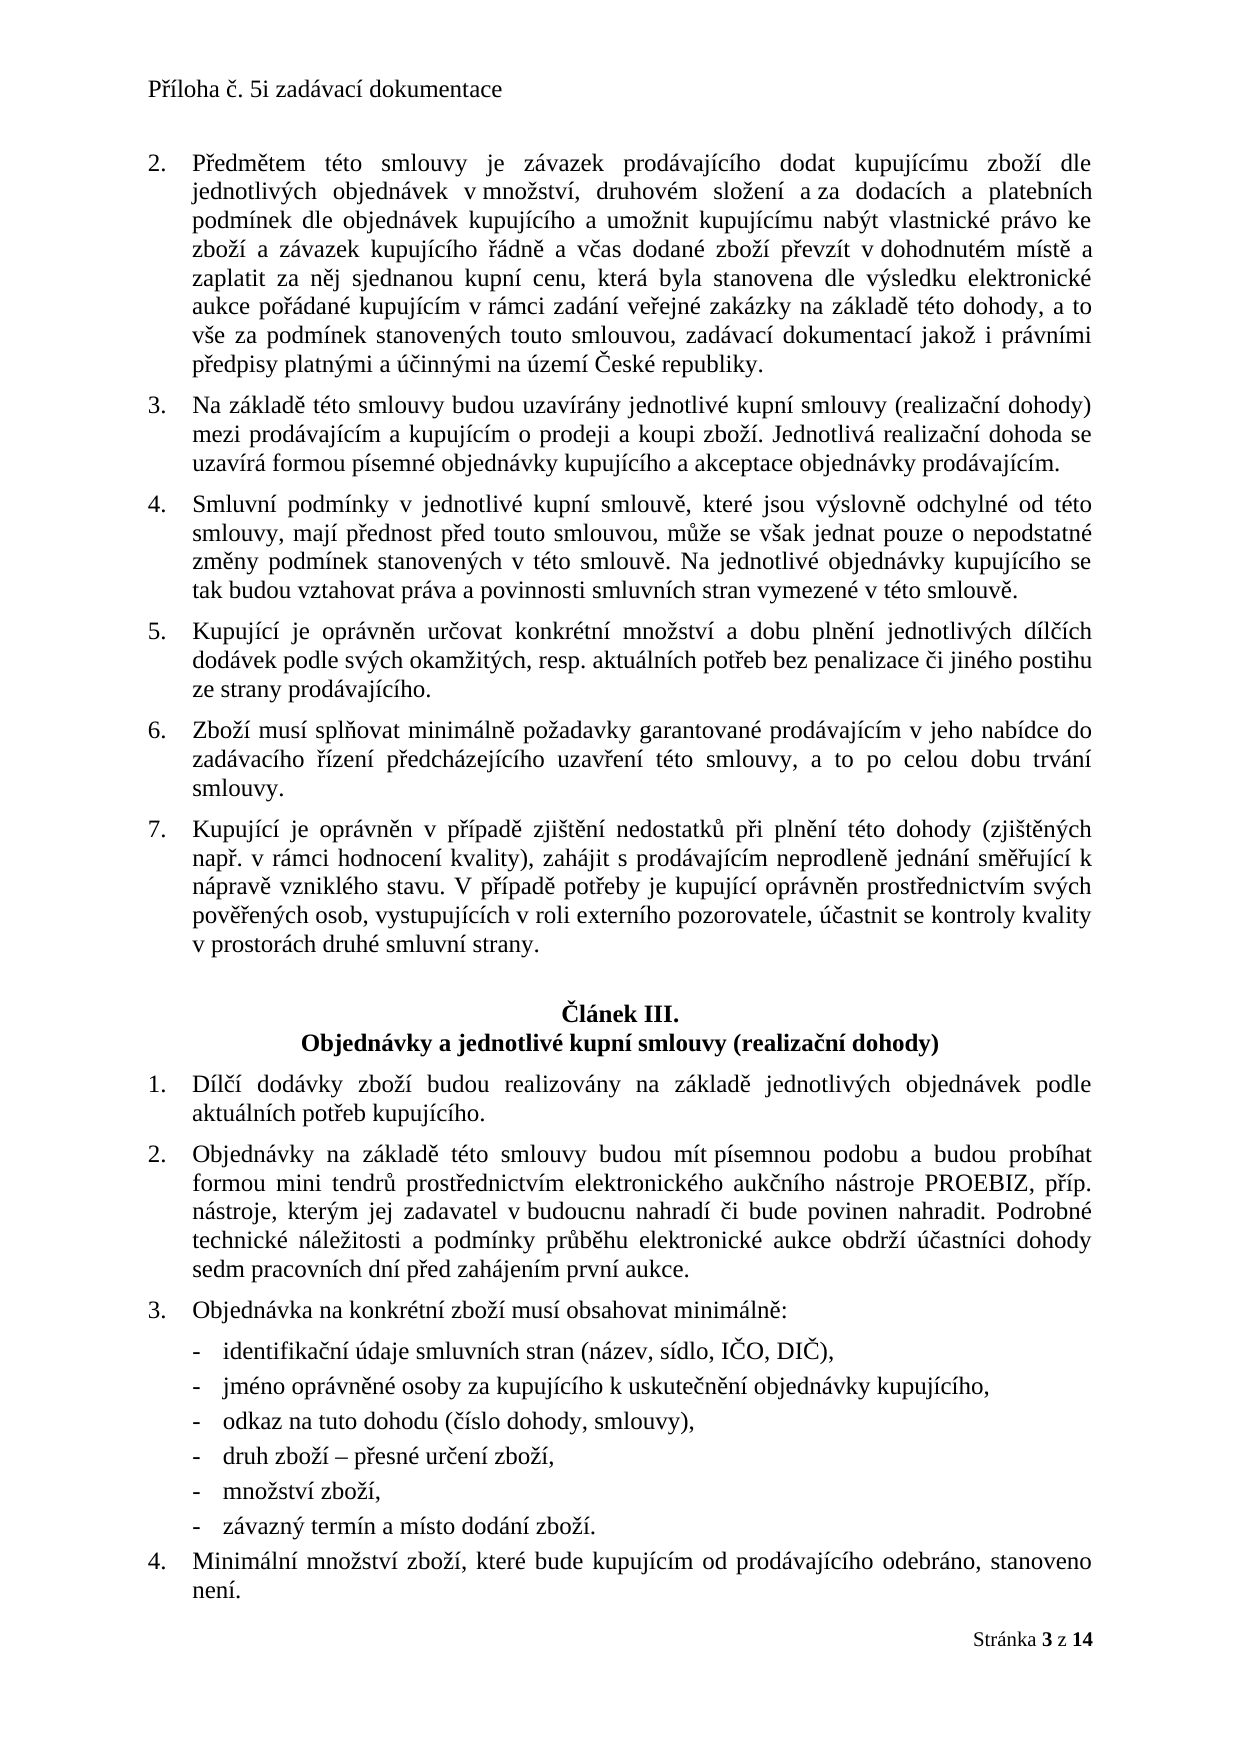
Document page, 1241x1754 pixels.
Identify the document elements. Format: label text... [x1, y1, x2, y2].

list Objednávky na základě této smlouvy budou mít písemnou podobu a budou probíhat formou mini tendrů prostřednictvím elektronického aukčního nástroje PROEBIZ, příp. nástroje, kterým jej zadavatel v budoucnu nahradí či bude povinen nahradit. Podrobné technické náležitosti a podmínky průběhu elektronické aukce obdrží účastníci dohody sedm pracovních dní před zahájením první aukce. [148, 1139, 1093, 1283]
list Předmětem této smlouvy je závazek prodávajícího dodat kupujícímu zboží dle jednotlivých objednávek v množství, druhovém složení a za dodacích a platebních podmínek dle objednávek kupujícího a umožnit kupujícímu nabýt vlastnické právo ke zboží a závazek kupujícího řádně a včas dodané zboží převzít v dohodnutém místě a zaplatit za něj sjednanou kupní cenu, která byla stanovena dle výsledku elektronické aukce pořádané kupujícím v rámci zadání veřejné zakázky na základě této dohody, a to vše za podmínek stanovených touto smlouvou, zadávací dokumentací jakož i právními předpisy platnými a účinnými na území České republiky. [148, 148, 1093, 378]
list druh zboží – přesné určení zboží, [192, 1441, 1093, 1470]
list závazný termín a místo dodání zboží. [192, 1511, 1093, 1540]
list jméno oprávněné osoby za kupujícího k uskutečnění objednávky kupujícího, [192, 1371, 1093, 1400]
list Na základě této smlouvy budou uzavírány jednotlivé kupní smlouvy (realizační dohody) mezi prodávajícím a kupujícím o prodeji a koupi zboží. Jednotlivá realizační dohoda se uzavírá formou písemné objednávky kupujícího a akceptace objednávky prodávajícím. [148, 390, 1093, 476]
list Minimální množství zboží, které bude kupujícím od prodávajícího odebráno, stanoveno není. [148, 1546, 1093, 1604]
list množství zboží, [192, 1476, 1093, 1505]
list Zboží musí splňovat minimálně požadavky garantované prodávajícím v jeho nabídce do zadávacího řízení předcházejícího uzavření této smlouvy, a to po celou dobu trvání smlouvy. [148, 715, 1093, 801]
list Dílčí dodávky zboží budou realizovány na základě jednotlivých objednávek podle aktuálních potřeb kupujícího. [148, 1069, 1093, 1126]
list Smluvní podmínky v jednotlivé kupní smlouvě, které jsou výslovně odchylné od této smlouvy, mají přednost před touto smlouvou, může se však jednat pouze o nepodstatné změny podmínek stanovených v této smlouvě. Na jednotlivé objednávky kupujícího se tak budou vztahovat práva a povinnosti smluvních stran vymezené v této smlouvě. [148, 489, 1093, 604]
list identifikační údaje smluvních stran (název, sídlo, IČO, DIČ), [192, 1336, 1093, 1365]
list Objednávka na konkrétní zboží musí obsahovat minimálně: [148, 1295, 1093, 1324]
list Kupující je oprávněn v případě zjištění nedostatků při plnění této dohody (zjištěných např. v rámci hodnocení kvality), zahájit s prodávajícím neprodleně jednání směřující k nápravě vzniklého stavu. V případě potřeby je kupující oprávněn prostřednictvím svých pověřených osob, vystupujících v roli externího pozorovatele, účastnit se kontroly kvality v prostorách druhé smluvní strany. [148, 814, 1093, 958]
text Objednávky a jednotlivé kupní smlouvy (realizační dohody) [148, 1028, 1093, 1056]
list odkaz na tuto dohodu (číslo dohody, smlouvy), [192, 1406, 1093, 1435]
list Kupující je oprávněn určovat konkrétní množství a dobu plnění jednotlivých dílčích dodávek podle svých okamžitých, resp. aktuálních potřeb bez penalizace či jiného postihu ze strany prodávajícího. [148, 616, 1093, 703]
text Článek III. [148, 999, 1093, 1028]
